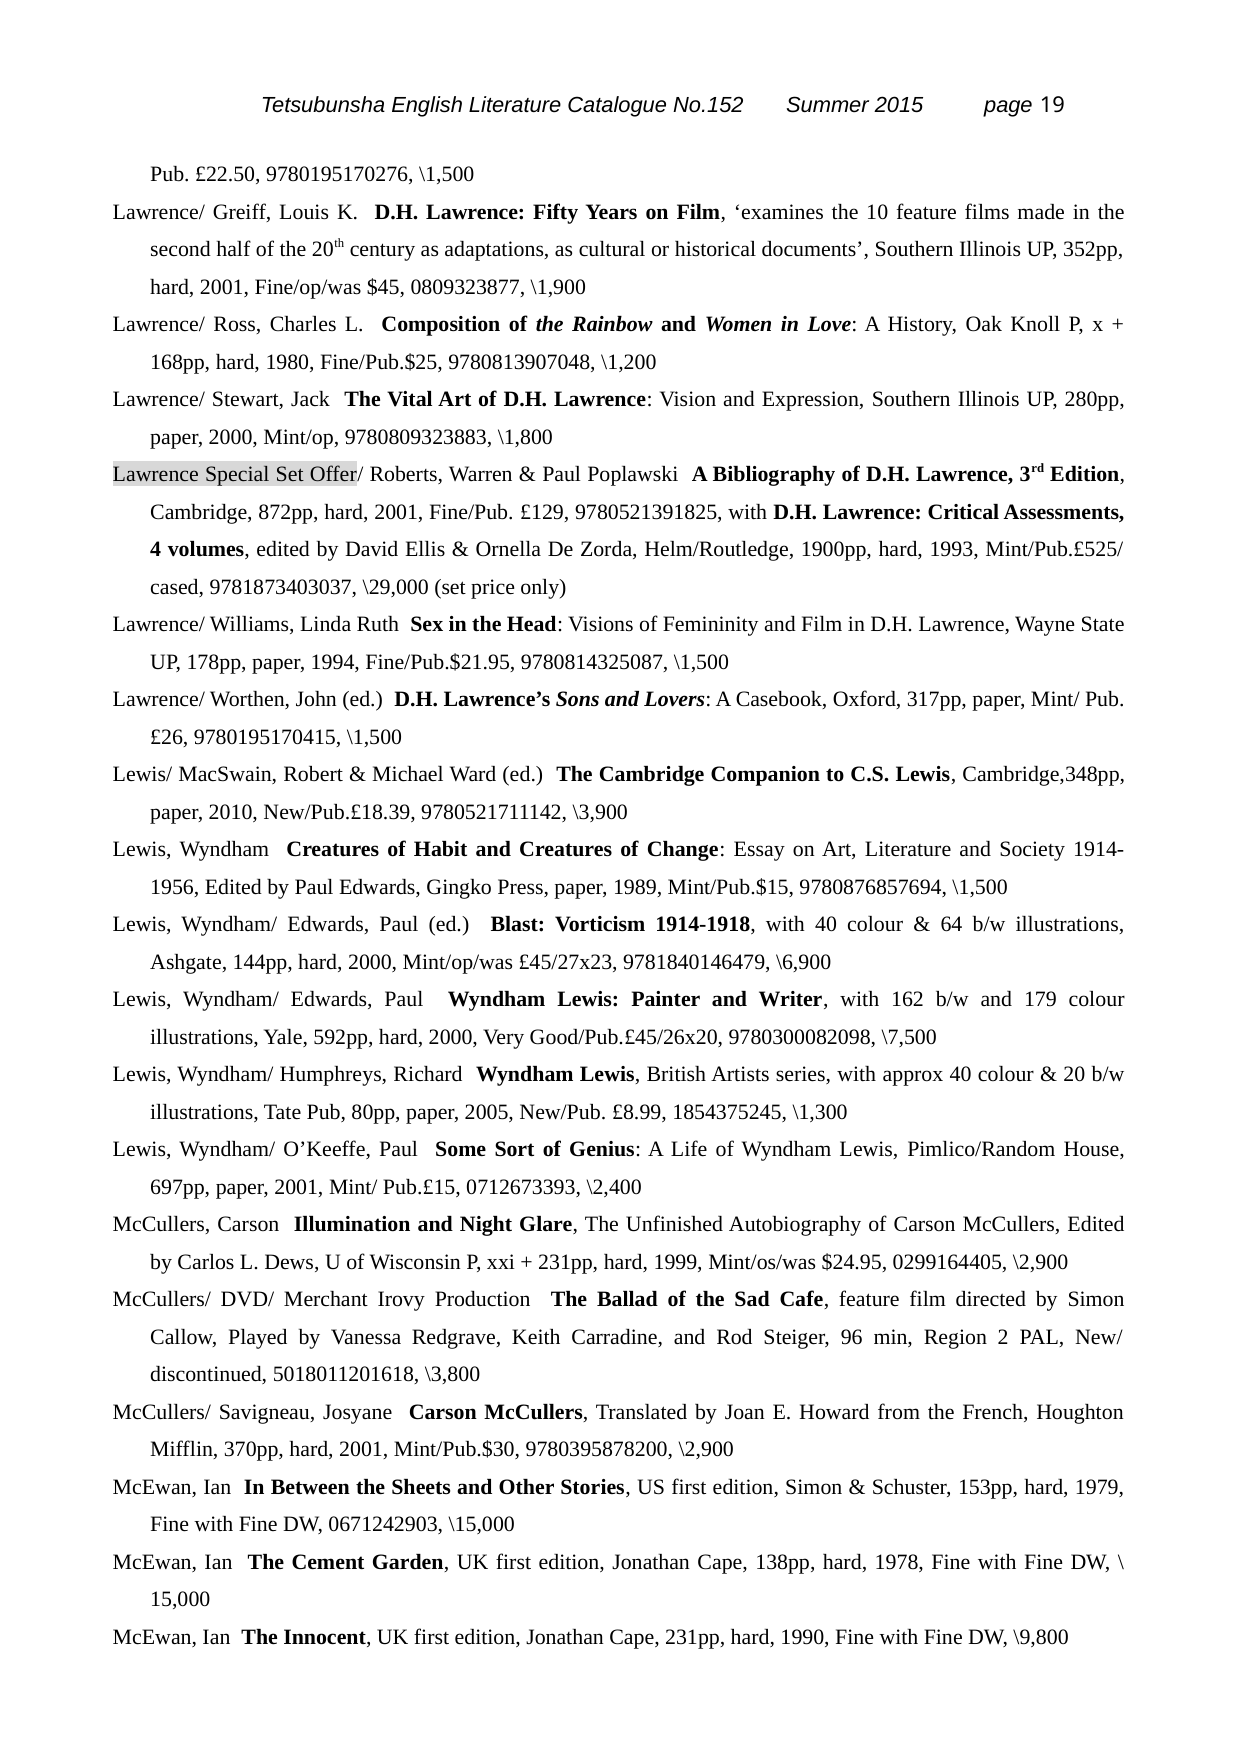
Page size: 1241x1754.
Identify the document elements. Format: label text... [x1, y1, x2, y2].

text Lewis, Wyndham/ Humphreys, Richard Wyndham Lewis, British Artists series, with approx 40 colour & 20 b/w illustrations, Tate Pub, 80pp, paper, 2005, New/Pub. £8.99, 1854375245, \1,300 [112, 1055, 1125, 1130]
text McEwan, Ian The Cement Garden, UK first edition, Jonathan Cape, 138pp, hard, 1978, Fine with Fine DW, \15,000 [112, 1543, 1125, 1618]
text Lewis, Wyndham/ Edwards, Paul (ed.) Blast: Vorticism 1914-1918, with 40 colour & 64 b/w illustrations, Ashgate, 144pp, hard, 2000, Mint/op/was £45/27x23, 9781840146479, \6,900 [112, 905, 1125, 980]
text McCullers/ DVD/ Merchant Irovy Production The Ballad of the Sad Cafe, feature film directed by Simon Callow, Played by Vanessa Redgrave, Keith Carradine, and Rod Steiger, 96 min, Region 2 PAL, New/ discontinued, 5018011201618, \3,800 [112, 1280, 1125, 1393]
text Lawrence/ Greiff, Louis K. D.H. Lawrence: Fifty Years on Film, ‘examines the 10 feature films made in the second half of the 20th century as adaptations, as cultural or historical documents’, Southern Illinois UP, 352pp, hard, 2001, Fine/op/was $45, 0809323877, \1,900 [112, 193, 1125, 305]
text McEwan, Ian The Innocent, UK first edition, Jonathan Cape, 231pp, hard, 1990, Fine with Fine DW, \9,800 [112, 1618, 1125, 1655]
text Lawrence/ Stewart, Jack The Vital Art of D.H. Lawrence: Vision and Expression, Southern Illinois UP, 280pp, paper, 2000, Mint/op, 9780809323883, \1,800 [112, 380, 1125, 455]
text McCullers, Carson Illumination and Night Glare, The Unfinished Autobiography of Carson McCullers, Edited by Carlos L. Dews, U of Wisconsin P, xxi + 231pp, hard, 1999, Mint/os/was $24.95, 0299164405, \2,900 [112, 1205, 1125, 1280]
text Lewis, Wyndham/ O’Keeffe, Paul Some Sort of Genius: A Life of Wyndham Lewis, Pimlico/Random House, 697pp, paper, 2001, Mint/ Pub.£15, 0712673393, \2,400 [112, 1130, 1125, 1205]
text McCullers/ Savigneau, Josyane Carson McCullers, Translated by Joan E. Howard from the French, Houghton Mifflin, 370pp, hard, 2001, Mint/Pub.$30, 9780395878200, \2,900 [112, 1393, 1125, 1468]
text Lewis, Wyndham Creatures of Habit and Creatures of Change: Essay on Art, Literature and Society 1914-1956, Edited by Paul Edwards, Gingko Press, paper, 1989, Mint/Pub.$15, 9780876857694, \1,500 [112, 830, 1125, 905]
text Lewis, Wyndham/ Edwards, Paul Wyndham Lewis: Painter and Writer, with 162 b/w and 179 colour illustrations, Yale, 592pp, hard, 2000, Very Good/Pub.£45/26x20, 9780300082098, \7,500 [112, 980, 1125, 1055]
text Lawrence/ Williams, Linda Ruth Sex in the Head: Visions of Femininity and Film in D.H. Lawrence, Wayne State UP, 178pp, paper, 1994, Fine/Pub.$21.95, 9780814325087, \1,500 [112, 605, 1125, 680]
text Lawrence/ Ross, Charles L. Composition of the Rainbow and Women in Love: A History, Oak Knoll P, x + 168pp, hard, 1980, Fine/Pub.$25, 9780813907048, \1,200 [112, 305, 1125, 380]
text McEwan, Ian In Between the Sheets and Other Stories, US first edition, Simon & Schuster, 153pp, hard, 1979, Fine with Fine DW, 0671242903, \15,000 [112, 1468, 1125, 1543]
text Lawrence/ Worthen, John (ed.) D.H. Lawrence’s Sons and Lovers: A Casebook, Oxford, 317pp, paper, Mint/ Pub. £26, 9780195170415, \1,500 [112, 680, 1125, 755]
text Lawrence Special Set Offer/ Roberts, Warren & Paul Poplawski A Bibliography of D.H. Lawrence, 3rd Edition, Cambridge, 872pp, hard, 2001, Fine/Pub. £129, 9780521391825, with D.H. Lawrence: Critical Assessments, 4 volumes, edited by David Ellis & Ornella De Zorda, Helm/Routledge, 1900pp, hard, 1993, Mint/Pub.£525/ cased, 9781873403037, \29,000 (set price only) [112, 455, 1125, 605]
text Lewis/ MacSwain, Robert & Michael Ward (ed.) The Cambridge Companion to C.S. Lewis, Cambridge,348pp, paper, 2010, New/Pub.£18.39, 9780521711142, \3,900 [112, 755, 1125, 830]
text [112, 155, 1125, 193]
